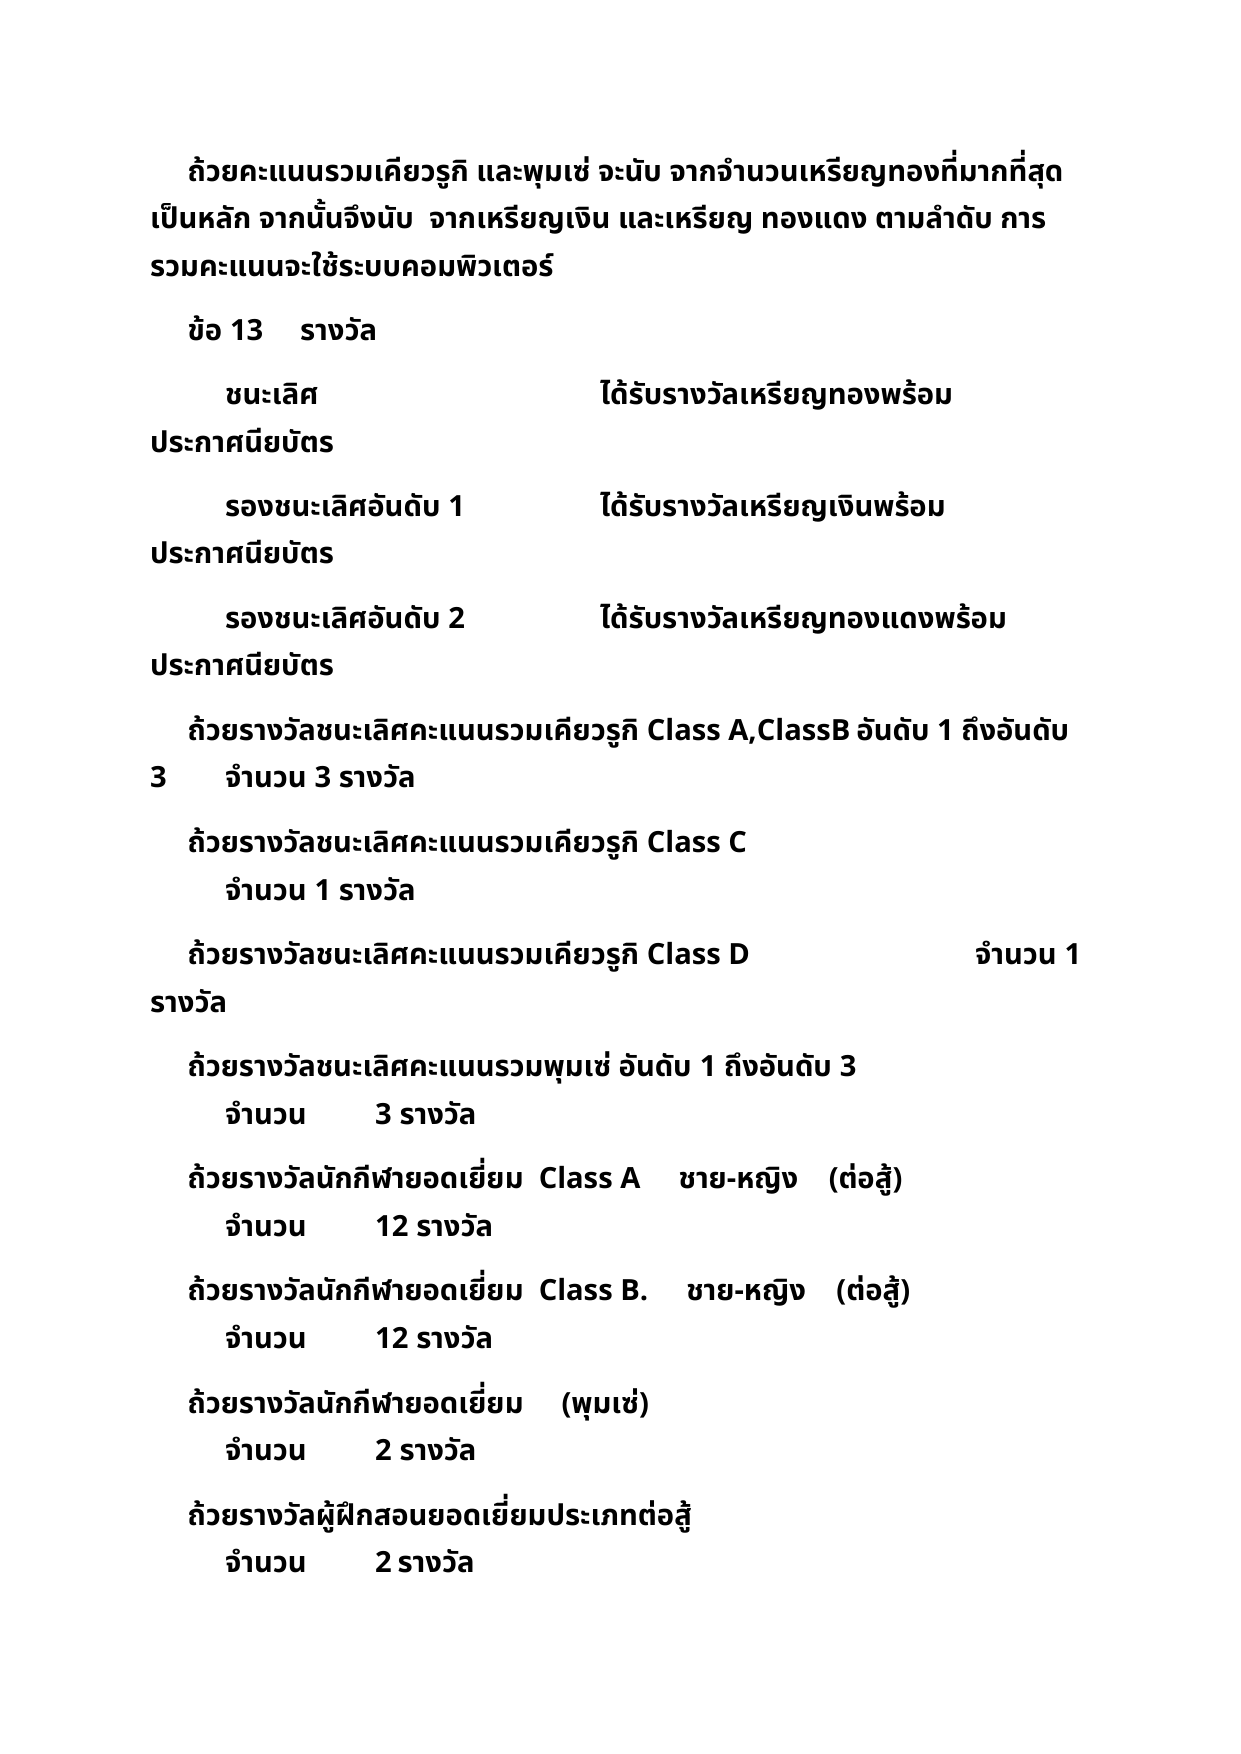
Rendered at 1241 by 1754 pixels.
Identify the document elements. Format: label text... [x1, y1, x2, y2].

text ถ้วยคะแนนรวมเคียวรูกิ และพุมเซ่ จะนับ จากจำนวนเหรียญทองที่มากที่สุดเป็นหลัก จากนั้นจึงนับ จากเหรียญเงิน และเหรียญ ทองแดง ตามลำดับ การรวมคะแนนจะใช้ระบบคอมพิวเตอร์ [150, 150, 1090, 289]
text ถ้วยรางวัลชนะเลิศคะแนนรวมพุมเซ่ อันดับ 1 ถึงอันดับ 3 จำนวน 3 รางวัล [150, 1045, 1090, 1137]
text ถ้วยรางวัลชนะเลิศคะแนนรวมเคียวรูกิ Class A,ClassBอันดับ 1 ถึงอันดับ 3 จำนวน 3 รางวัล [150, 709, 1090, 801]
text ข้อ 13 รางวัล [150, 309, 1090, 353]
text ถ้วยรางวัลผู้ฝึกสอนยอดเยี่ยมประเภทต่อสู้ จำนวน 2รางวัล [150, 1494, 1090, 1586]
text ชนะเลิศ ได้รับรางวัลเหรียญทองพร้อมประกาศนียบัตร [150, 374, 1090, 465]
text รองชนะเลิศอันดับ 2 ได้รับรางวัลเหรียญทองแดงพร้อมประกาศนียบัตร [150, 597, 1090, 689]
text ถ้วยรางวัลชนะเลิศคะแนนรวมเคียวรูกิ Class D จำนวน 1 รางวัล [150, 933, 1090, 1025]
text ถ้วยรางวัลนักกีฬายอดเยี่ยม Class A ชาย-หญิง (ต่อสู้) จำนวน 12 รางวัล [150, 1157, 1090, 1249]
text ถ้วยรางวัลชนะเลิศคะแนนรวมเคียวรูกิ Class C จำนวน 1 รางวัล [150, 821, 1090, 913]
text ถ้วยรางวัลนักกีฬายอดเยี่ยม Class B. ชาย-หญิง (ต่อสู้) จำนวน 12 รางวัล [150, 1270, 1090, 1362]
text รองชนะเลิศอันดับ 1 ได้รับรางวัลเหรียญเงินพร้อมประกาศนียบัตร [150, 485, 1090, 577]
text ถ้วยรางวัลนักกีฬายอดเยี่ยม (พุมเซ่) จำนวน 2 รางวัล [150, 1382, 1090, 1474]
